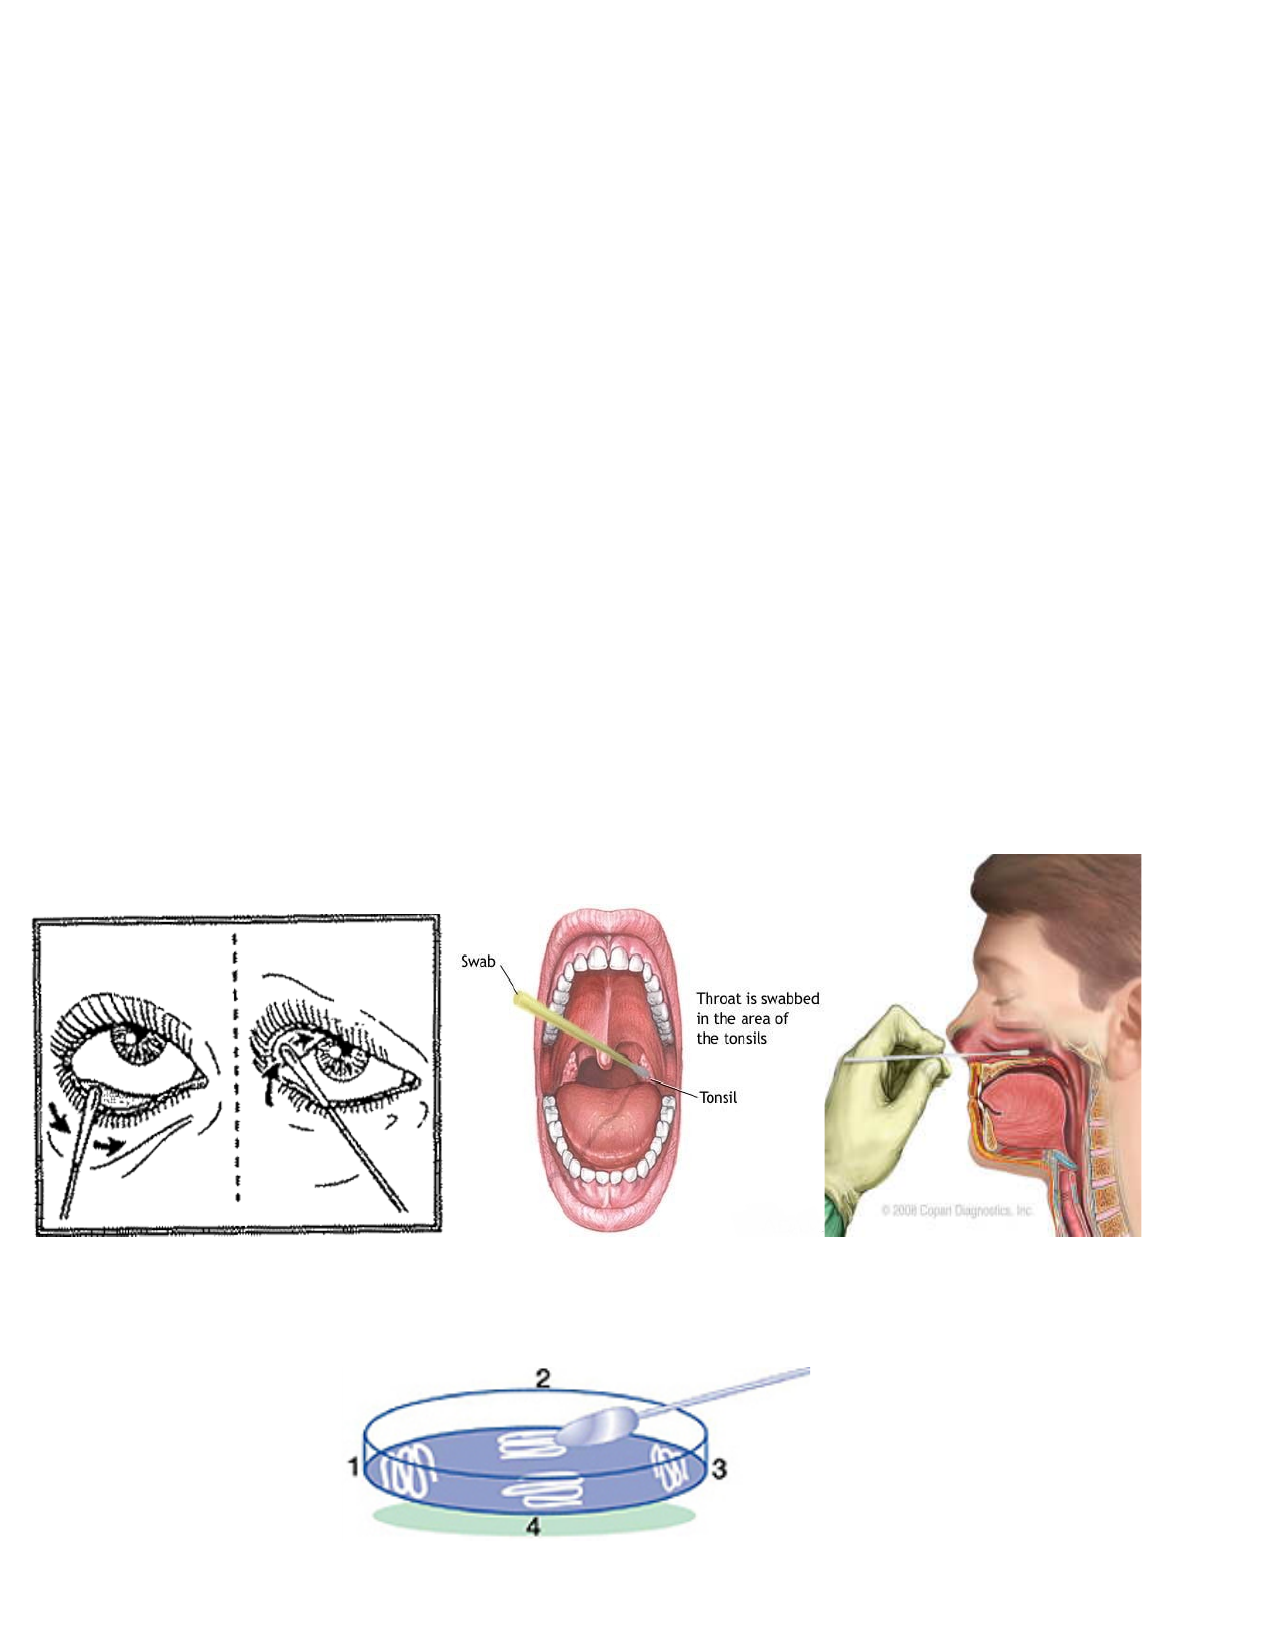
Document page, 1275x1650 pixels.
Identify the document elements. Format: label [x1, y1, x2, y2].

picture [29, 854, 1142, 1237]
picture [341, 1367, 811, 1541]
